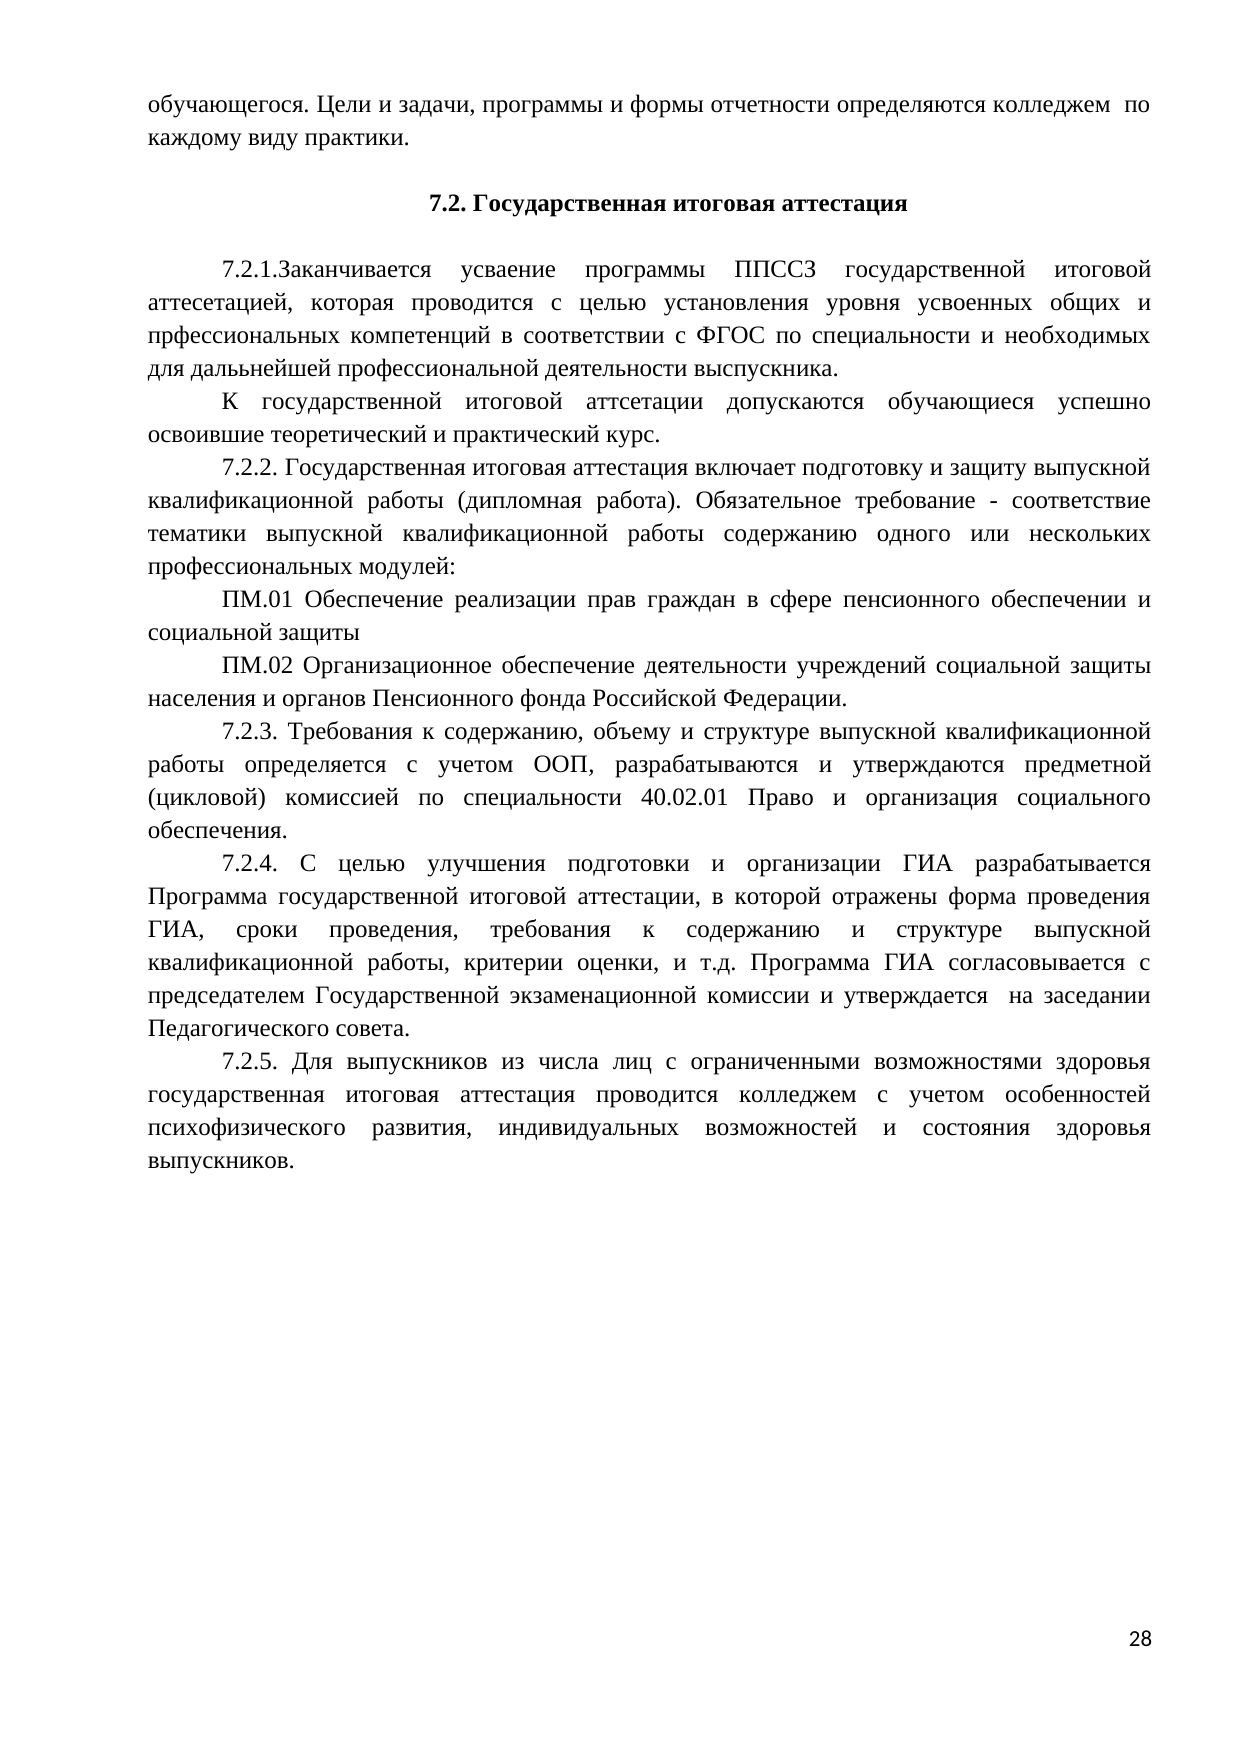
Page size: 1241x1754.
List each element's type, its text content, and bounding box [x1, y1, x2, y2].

text 7.2.3. Требования к содержанию, объему и структуре выпускной квалификационной работы определяется с учетом ООП, разрабатываются и утверждаются предметной (цикловой) комиссией по специальности 40.02.01 Право и организация социального обеспечения. [148, 716, 1152, 844]
text ПМ.02 Организационное обеспечение деятельности учреждений социальной защиты населения и органов Пенсионного фонда Российской Федерации. [148, 650, 1152, 712]
list 7.2.1.Заканчивается усваение программы ППССЗ государственной итоговой аттесетацией, которая проводится с целью установления уровня усвоенных общих и прфессиональных компетенций в соответствии с ФГОС по специальности и необходимых для далььнейшей профессиональной деятельности выспускника. [148, 254, 1152, 382]
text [148, 89, 1152, 150]
text 7.2.5. Для выпускников из числа лиц с ограниченными возможностями здоровья государственная итоговая аттестация проводится колледжем с учетом особенностей психофизического развития, индивидуальных возможностей и состояния здоровья выпускников. [148, 1046, 1152, 1079]
text 7.2.4. С целью улучшения подготовки и организации ГИА разрабатывается Программа государственной итоговой аттестации, в которой отражены форма проведения ГИА, сроки проведения, требования к содержанию и структуре выпускной квалификационной работы, критерии оценки, и т.д. Программа ГИА согласовывается с председателем Государственной экзаменационной комиссии и утверждается на заседании Педагогического совета. [148, 848, 1152, 1042]
text ПМ.01 Обеспечение реализации прав граждан в сфере пенсионного обеспечении и социальной защиты [148, 584, 1152, 646]
text 7.2.2. Государственная итоговая аттестация включает подготовку и защиту выпускной квалификационной работы (дипломная работа). Обязательное требование - соответствие тематики выпускной квалификационной работы содержанию одного или нескольких профессиональных модулей: [148, 452, 1152, 485]
text 7.2.5. Для выпускников из числа лиц с ограниченными возможностями здоровья государственная итоговая аттестация проводится колледжем с учетом особенностей психофизического развития, индивидуальных возможностей и состояния здоровья выпускников. [148, 1141, 1152, 1174]
list К государственной итоговой аттсетации допускаются обучающиеся успешно освоившие теоретический и практический курс. [148, 386, 1152, 448]
text 7.2.2. Государственная итоговая аттестация включает подготовку и защиту выпускной квалификационной работы (дипломная работа). Обязательное требование - соответствие тематики выпускной квалификационной работы содержанию одного или нескольких профессиональных модулей: [148, 547, 1152, 580]
list 7.2. Государственная итоговая аттестация [185, 188, 1152, 216]
